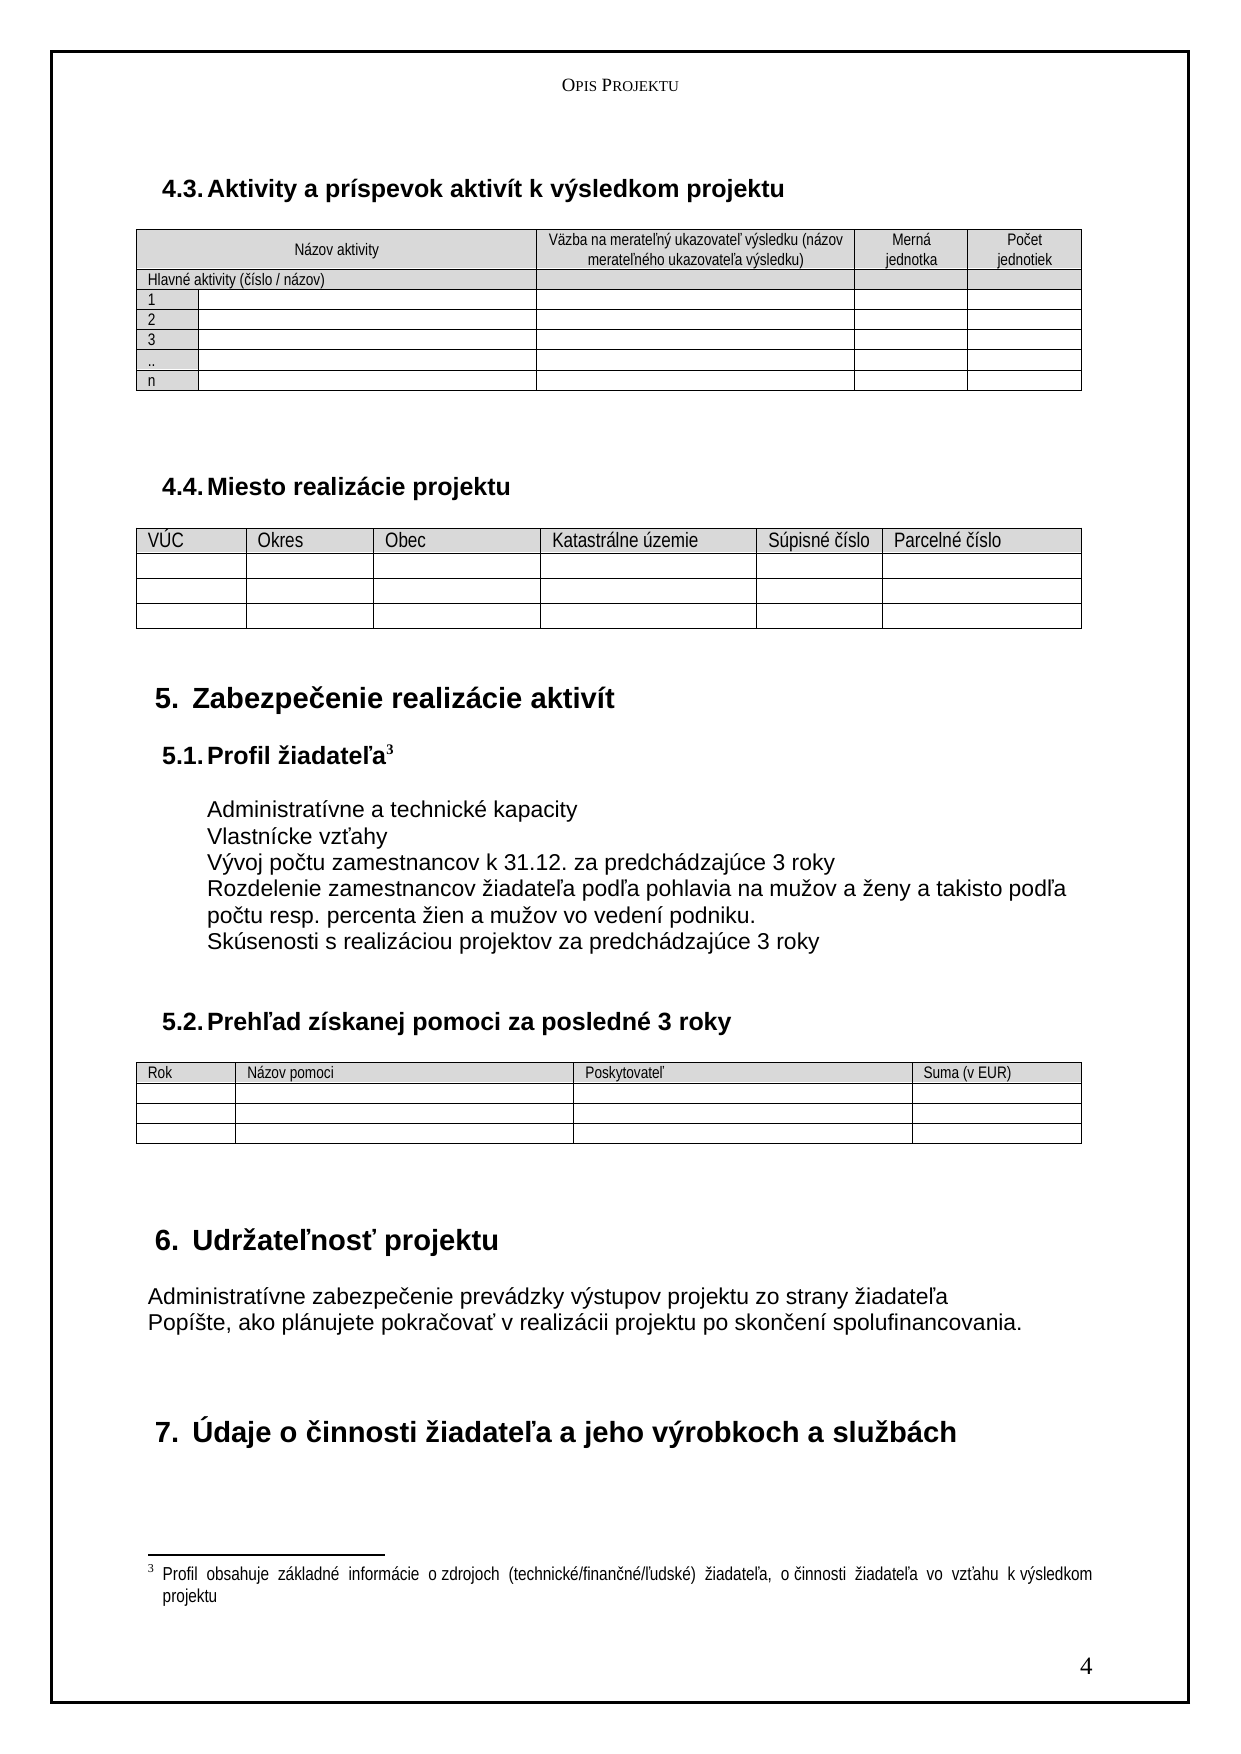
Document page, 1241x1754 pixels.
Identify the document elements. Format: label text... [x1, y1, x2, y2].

table_cell 2 [137, 310, 198, 329]
table_header Merná jednotka [855, 230, 967, 268]
table_header Názov aktivity [137, 230, 536, 268]
table_cell [137, 579, 246, 602]
table_header Okres [247, 529, 373, 552]
table_cell [236, 1104, 573, 1123]
text Administratívne a technické kapacity [207, 796, 1092, 823]
table_cell [968, 290, 1081, 309]
table_header Rok [137, 1063, 235, 1082]
table_header Väzba na merateľný ukazovateľ výsledku (názov merateľného ukazovateľa výsledku) [537, 230, 854, 268]
table_cell [537, 350, 854, 369]
table_cell [855, 330, 967, 349]
list Profil žiadateľa [162, 741, 1092, 770]
table_cell [374, 554, 540, 577]
table_cell [913, 1124, 1081, 1143]
table_cell [883, 554, 1081, 577]
table_cell [537, 270, 854, 289]
table_cell [883, 604, 1081, 627]
table_cell [537, 290, 854, 309]
table_header Obec [374, 529, 540, 552]
table_cell [236, 1124, 573, 1143]
table_cell [757, 554, 882, 577]
table_header Poskytovateľ [574, 1063, 912, 1082]
table_cell [199, 350, 536, 369]
text Popíšte, ako plánujete pokračovať v realizácii projektu po skončení spolufinancovania. [148, 1309, 1092, 1336]
table_header Názov pomoci [236, 1063, 573, 1082]
text Rozdelenie zamestnancov žiadateľa podľa pohlavia na mužov a ženy a takisto podľa počtu resp. percenta žien a mužov vo vedení podniku. [207, 875, 1092, 928]
table_cell [199, 290, 536, 309]
table_cell [913, 1104, 1081, 1123]
table_cell [574, 1124, 912, 1143]
text Vlastnícke vzťahy [207, 823, 1092, 849]
table_cell [537, 330, 854, 349]
table_cell Hlavné aktivity (číslo / názov) [137, 270, 536, 289]
table_cell [913, 1084, 1081, 1103]
table_cell [137, 604, 246, 627]
table_cell [968, 310, 1081, 329]
table_cell [855, 290, 967, 309]
table_cell [541, 579, 756, 602]
table_header Súpisné číslo [757, 529, 882, 552]
list Aktivity a príspevok aktivít k výsledkom projektu [162, 174, 1092, 203]
table_cell [574, 1084, 912, 1103]
table_cell [968, 350, 1081, 369]
table_header Suma (v EUR) [913, 1063, 1081, 1082]
table_cell [968, 371, 1081, 390]
table_cell [855, 270, 967, 289]
table_cell 1 [137, 290, 198, 309]
table_cell [199, 310, 536, 329]
table_header VÚC [137, 529, 246, 552]
table_cell [574, 1104, 912, 1123]
table_cell [855, 350, 967, 369]
table_cell .. [137, 350, 198, 369]
table_cell [541, 604, 756, 627]
table_cell [137, 1084, 235, 1103]
table_cell [374, 604, 540, 627]
table_cell [247, 604, 373, 627]
table_cell [855, 310, 967, 329]
table_cell [137, 1104, 235, 1123]
table_header Parcelné číslo [883, 529, 1081, 552]
table_cell [247, 554, 373, 577]
table_cell [236, 1084, 573, 1103]
table_cell [855, 371, 967, 390]
table_cell [199, 371, 536, 390]
table_cell [374, 579, 540, 602]
list Prehľad získanej pomoci za posledné 3 roky [162, 1007, 1092, 1036]
table_cell [199, 330, 536, 349]
table_cell n [137, 371, 198, 390]
list Zabezpečenie realizácie aktivít [154, 681, 1092, 715]
table_cell [247, 579, 373, 602]
table_cell [757, 604, 882, 627]
table_cell [968, 330, 1081, 349]
table_cell [968, 270, 1081, 289]
text Skúsenosti s realizáciou projektov za predchádzajúce 3 roky [207, 928, 1092, 954]
table_cell [541, 554, 756, 577]
text Vývoj počtu zamestnancov k 31.12. za predchádzajúce 3 roky [207, 849, 1092, 875]
list Miesto realizácie projektu [162, 472, 1092, 501]
list Údaje o činnosti žiadateľa a jeho výrobkoch a službách [154, 1415, 1092, 1448]
list Udržateľnosť projektu [154, 1223, 1092, 1257]
table_cell 3 [137, 330, 198, 349]
table_cell [883, 579, 1081, 602]
table_cell [137, 1124, 235, 1143]
table_cell [537, 310, 854, 329]
text Administratívne zabezpečenie prevádzky výstupov projektu zo strany žiadateľa [148, 1283, 1092, 1309]
table_cell [537, 371, 854, 390]
table_cell [757, 579, 882, 602]
table_header Počet jednotiek [968, 230, 1081, 268]
table_cell [137, 554, 246, 577]
table_header Katastrálne územie [541, 529, 756, 552]
